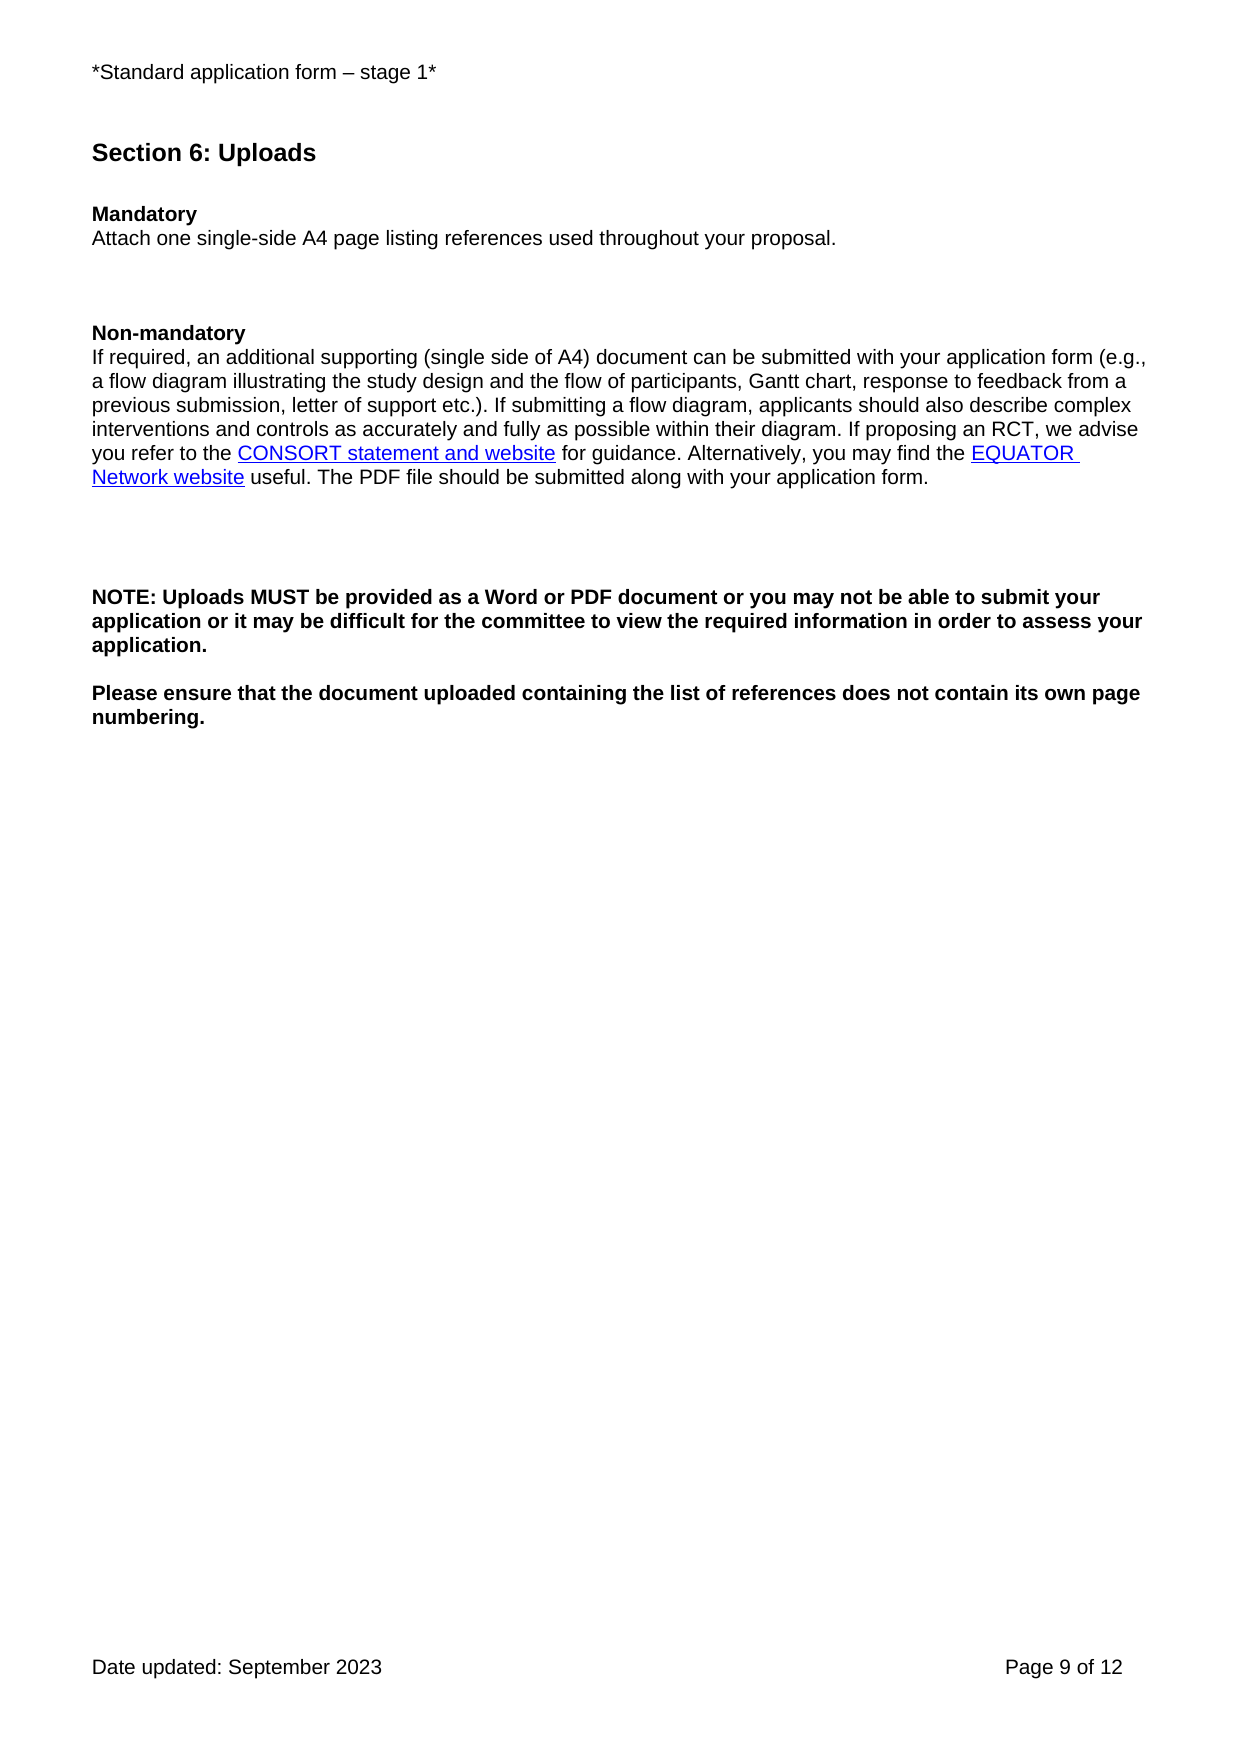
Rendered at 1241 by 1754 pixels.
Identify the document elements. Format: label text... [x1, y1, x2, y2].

text Mandatory [92, 201, 1149, 225]
text Please ensure that the document uploaded containing the list of references does not contain its own page numbering. [92, 681, 1155, 728]
text Non-mandatory [92, 321, 1149, 345]
text If required, an additional supporting (single side of A4) document can be submitted with your application form (e.g., a flow diagram illustrating the study design and the flow of participants, Gantt chart, response to feedback from a previous submission, letter of support etc.). If submitting a flow diagram, applicants should also describe complex interventions and controls as accurately and fully as possible within their diagram. If proposing an RCT, we advise you refer to the CONSORT statement and website for guidance. Alternatively, you may find the EQUATOR Network website useful. The PDF file should be submitted along with your application form. [92, 345, 1149, 489]
text NOTE: Uploads MUST be provided as a Word or PDF document or you may not be able to submit your application or it may be difficult for the committee to view the required information in order to assess your application. [92, 585, 1155, 657]
subtitle Section 6: Uploads [92, 138, 1149, 166]
text Attach one single-side A4 page listing references used throughout your proposal. [92, 225, 1149, 249]
